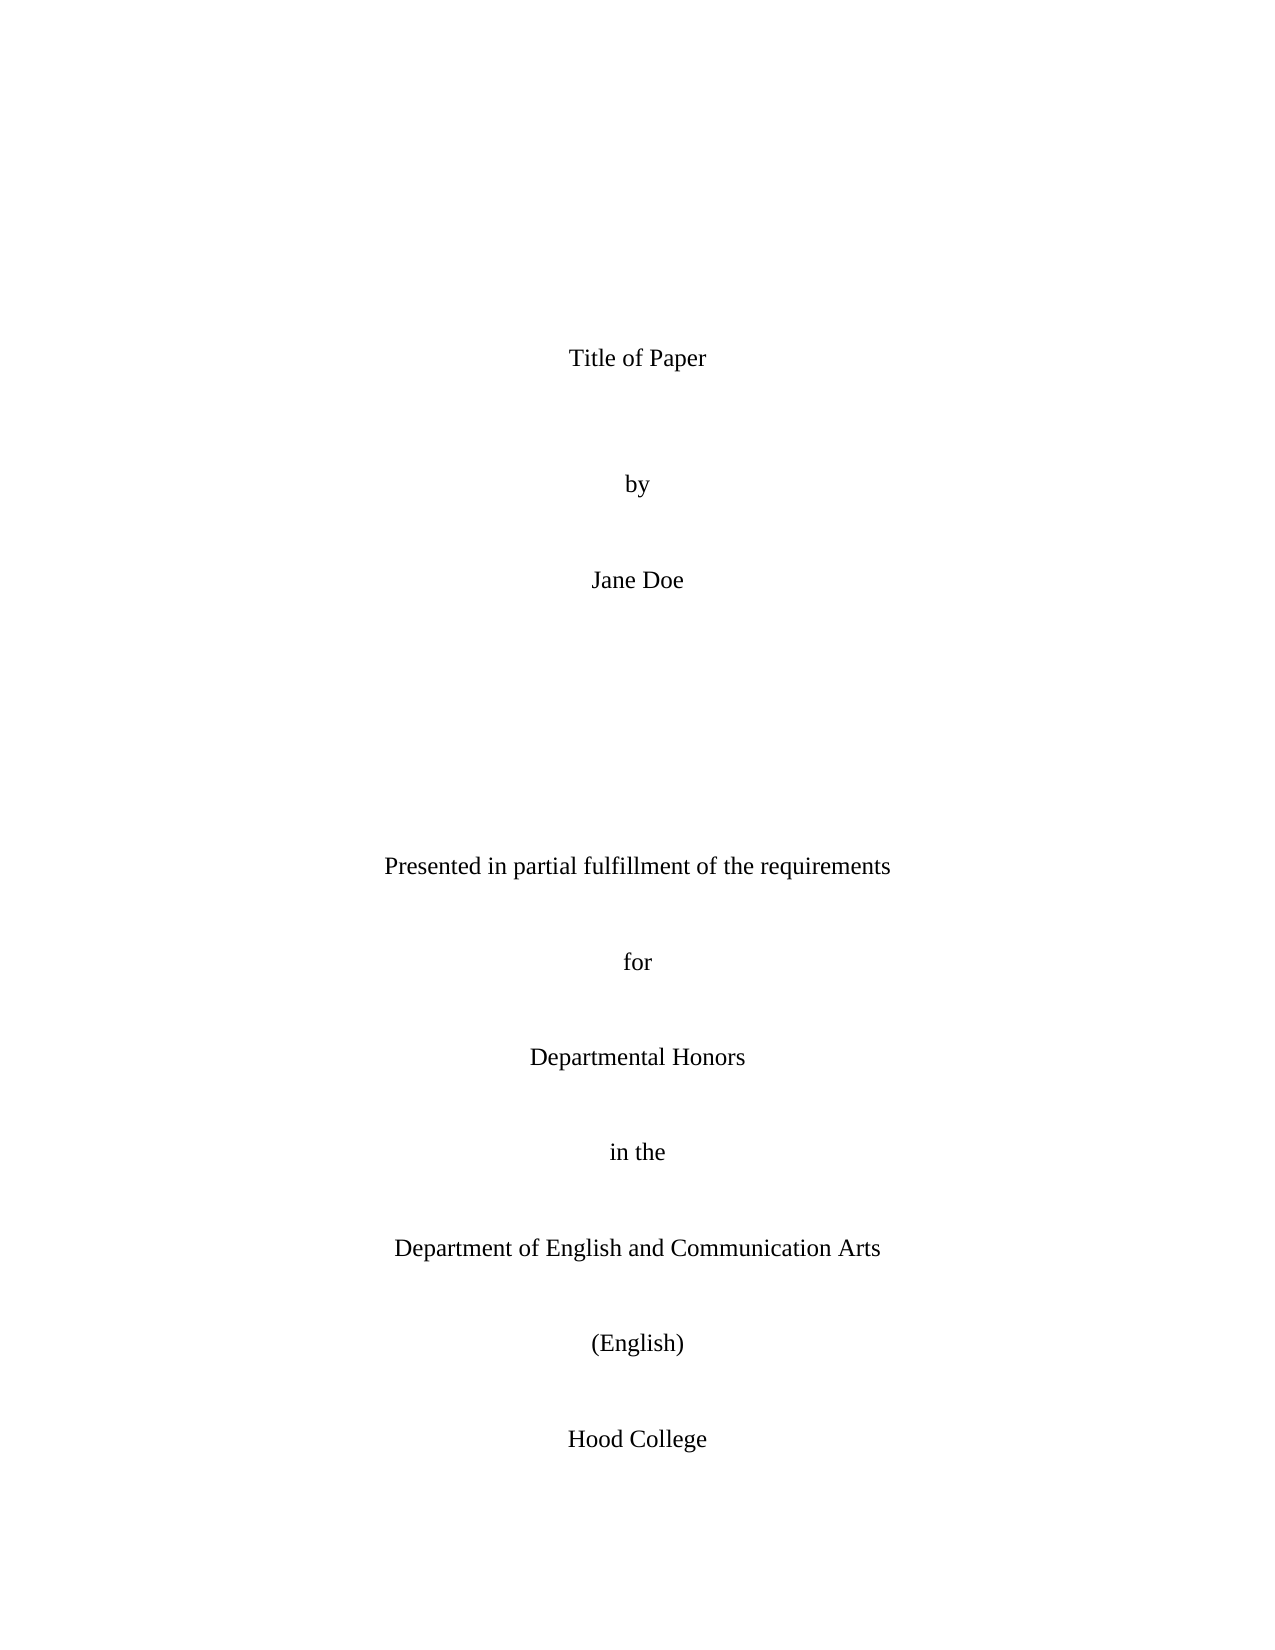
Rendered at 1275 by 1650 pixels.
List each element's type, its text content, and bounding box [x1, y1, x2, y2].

subtitle Title of Paper [150, 343, 1125, 372]
text (English) [150, 1328, 1125, 1357]
text Departmental Honors [150, 1042, 1125, 1071]
text for [150, 947, 1125, 975]
text Presented in partial fulfillment of the requirements [150, 851, 1125, 880]
text by [150, 469, 1125, 498]
text in the [150, 1137, 1125, 1166]
text Department of English and Communication Arts [150, 1233, 1125, 1262]
text Jane Doe [150, 565, 1125, 594]
text Hood College [150, 1424, 1125, 1452]
